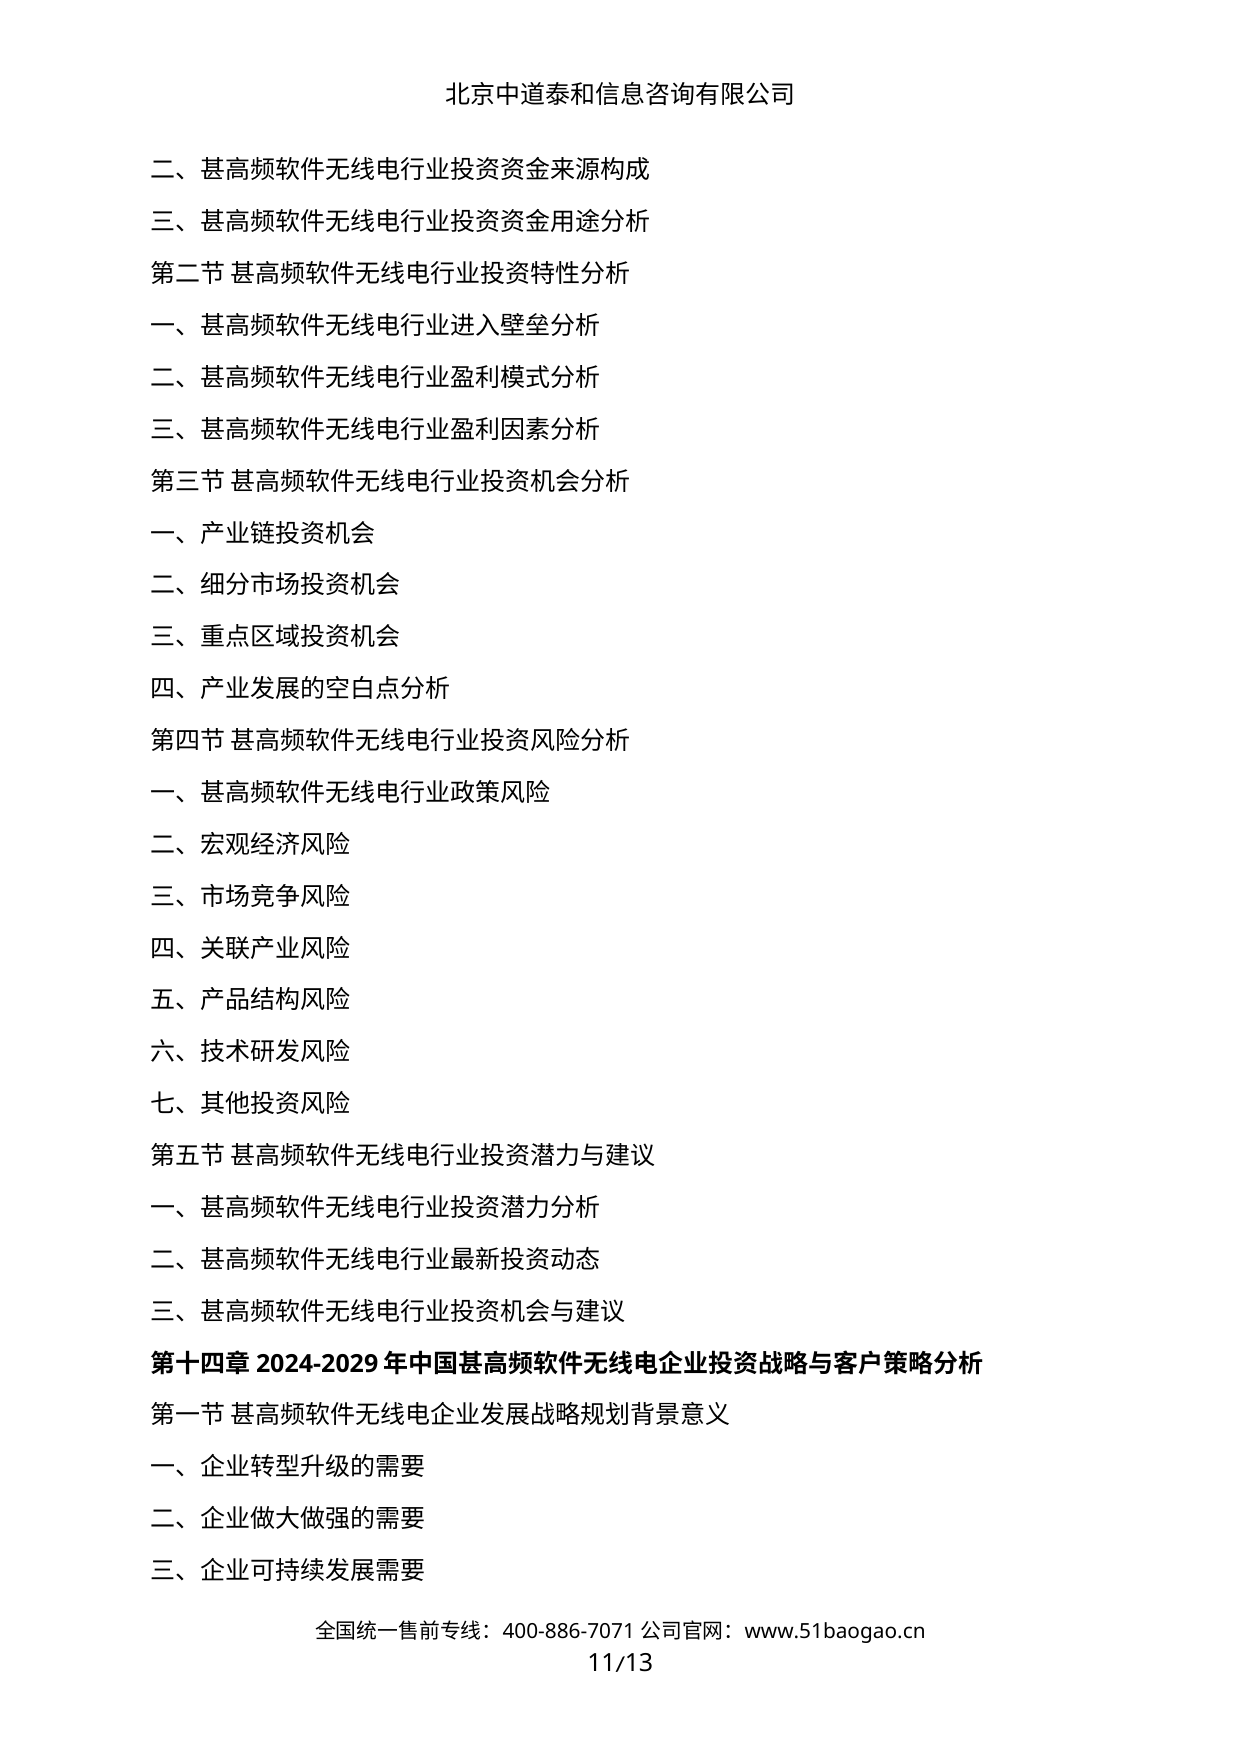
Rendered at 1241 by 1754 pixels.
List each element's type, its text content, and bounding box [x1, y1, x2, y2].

text 三、甚高频软件无线电行业投资资金用途分析 [150, 202, 1090, 238]
text 一、产业链投资机会 [150, 513, 1090, 549]
text 一、甚高频软件无线电行业政策风险 [150, 772, 1090, 809]
text 三、甚高频软件无线电行业盈利因素分析 [150, 409, 1090, 446]
text 二、甚高频软件无线电行业最新投资动态 [150, 1239, 1090, 1276]
text 一、甚高频软件无线电行业进入壁垒分析 [150, 306, 1090, 342]
text 第三节 甚高频软件无线电行业投资机会分析 [150, 461, 1090, 497]
text 第二节 甚高频软件无线电行业投资特性分析 [150, 254, 1090, 290]
text 二、甚高频软件无线电行业盈利模式分析 [150, 357, 1090, 394]
text 三、企业可持续发展需要 [150, 1551, 1090, 1587]
text 三、甚高频软件无线电行业投资机会与建议 [150, 1291, 1090, 1327]
text 二、甚高频软件无线电行业投资资金来源构成 [150, 150, 1090, 186]
text 第十四章 2024-2029年中国甚高频软件无线电企业投资战略与客户策略分析 [150, 1343, 1090, 1379]
text 二、细分市场投资机会 [150, 565, 1090, 601]
text 四、产业发展的空白点分析 [150, 669, 1090, 705]
text 第一节 甚高频软件无线电企业发展战略规划背景意义 [150, 1395, 1090, 1431]
text 三、重点区域投资机会 [150, 617, 1090, 653]
text 二、宏观经济风险 [150, 824, 1090, 861]
text 四、关联产业风险 [150, 928, 1090, 964]
text 一、企业转型升级的需要 [150, 1447, 1090, 1483]
text 第五节 甚高频软件无线电行业投资潜力与建议 [150, 1136, 1090, 1172]
text 七、其他投资风险 [150, 1084, 1090, 1120]
text 二、企业做大做强的需要 [150, 1499, 1090, 1535]
text 第四节 甚高频软件无线电行业投资风险分析 [150, 721, 1090, 757]
text 六、技术研发风险 [150, 1032, 1090, 1068]
text 五、产品结构风险 [150, 980, 1090, 1016]
text 三、市场竞争风险 [150, 876, 1090, 912]
text 一、甚高频软件无线电行业投资潜力分析 [150, 1187, 1090, 1224]
